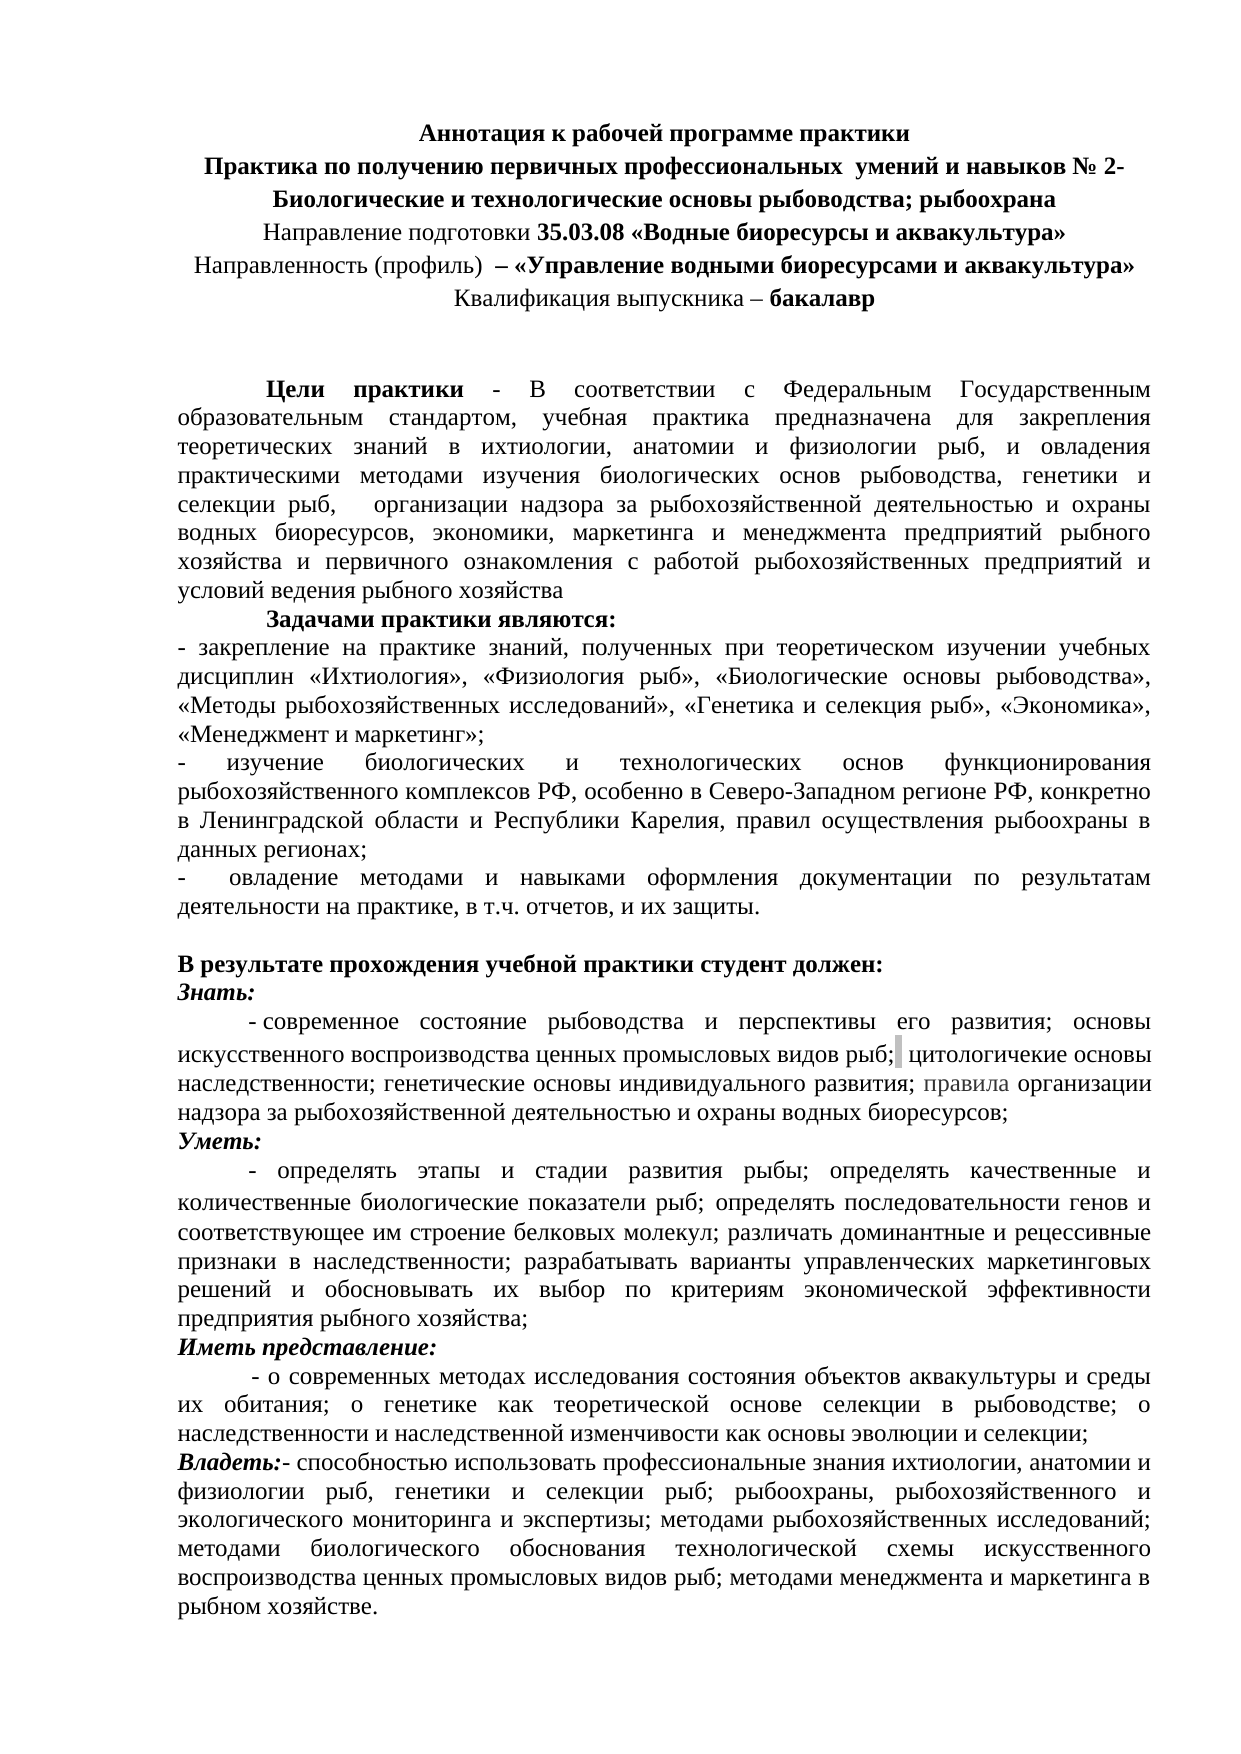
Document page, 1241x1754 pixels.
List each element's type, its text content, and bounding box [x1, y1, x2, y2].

text - современное состояние рыбоводства и перспективы его развития; основы искусственного воспроизводства ценных промысловых видов рыб; цитологичекие основы наследственности; генетические основы индивидуального развития; правила организации надзора за рыбохозяйственной деятельностью и охраны водных биоресурсов; [177, 1006, 1152, 1126]
text Аннотация к рабочей программе практики [177, 118, 1152, 147]
text - о современных методах исследования состояния объектов аквакультуры и среды их обитания; о генетике как теоретической основе селекции в рыбоводстве; о наследственности и наследственной изменчивости как основы эволюции и селекции; [177, 1361, 1152, 1447]
text Владеть:- способностью использовать профессиональные знания ихтиологии, анатомии и физиологии рыб, генетики и селекции рыб; рыбоохраны, рыбохозяйственного и экологического мониторинга и экспертизы; методами рыбохозяйственных исследований; методами биологического обоснования технологической схемы искусственного воспроизводства ценных промысловых видов рыб; методами менеджмента и маркетинга в рыбном хозяйстве. [177, 1447, 1152, 1619]
text Знать: [177, 977, 1139, 1006]
text В результате прохождения учебной практики студент должен: [177, 949, 1139, 977]
text Направление подготовки 35.03.08 «Водные биоресурсы и аквакультура» Направленность (профиль) – «Управление водными биоресурсами и аквакультура» [177, 217, 1152, 279]
text - овладение методами и навыками оформления документации по результатам деятельности на практике, в т.ч. отчетов, и их защиты. [177, 862, 1152, 920]
text - изучение биологических и технологических основ функционирования рыбохозяйственного комплексов РФ, особенно в Северо-Западном регионе РФ, конкретно в Ленинградской области и Республики Карелия, правил осуществления рыбоохраны в данных регионах; [177, 747, 1152, 862]
text Задачами практики являются: [177, 604, 1152, 632]
text Цели практики - В соответствии с Федеральным Государственным образовательным стандартом, учебная практика предназначена для закрепления теоретических знаний в ихтиологии, анатомии и физиологии рыб, и овладения практическими методами изучения биологических основ рыбоводства, генетики и селекции рыб, организации надзора за рыбохозяйственной деятельностью и охраны водных биоресурсов, экономики, маркетинга и менеджмента предприятий рыбного хозяйства и первичного ознакомления с работой рыбохозяйственных предприятий и условий ведения рыбного хозяйства [177, 374, 1152, 604]
text - закрепление на практике знаний, полученных при теоретическом изучении учебных дисциплин «Ихтиология», «Физиология рыб», «Биологические основы рыбоводства», «Методы рыбохозяйственных исследований», «Генетика и селекция рыб», «Экономика», «Менеджмент и маркетинг»; [177, 632, 1152, 747]
text Практика по получению первичных профессиональных умений и навыков № 2- Биологические и технологические основы рыбоводства; рыбоохрана [177, 151, 1152, 213]
text Квалификация выпускника – бакалавр [177, 283, 1152, 312]
text Иметь представление: [177, 1332, 1152, 1361]
text Уметь: [177, 1126, 1152, 1155]
text - определять этапы и стадии развития рыбы; определять качественные и количественные биологические показатели рыб; определять последовательности генов и соответствующее им строение белковых молекул; различать доминантные и рецессивные признаки в наследственности; разрабатывать варианты управленческих маркетинговых решений и обосновывать их выбор по критериям экономической эффективности предприятия рыбного хозяйства; [177, 1155, 1152, 1332]
